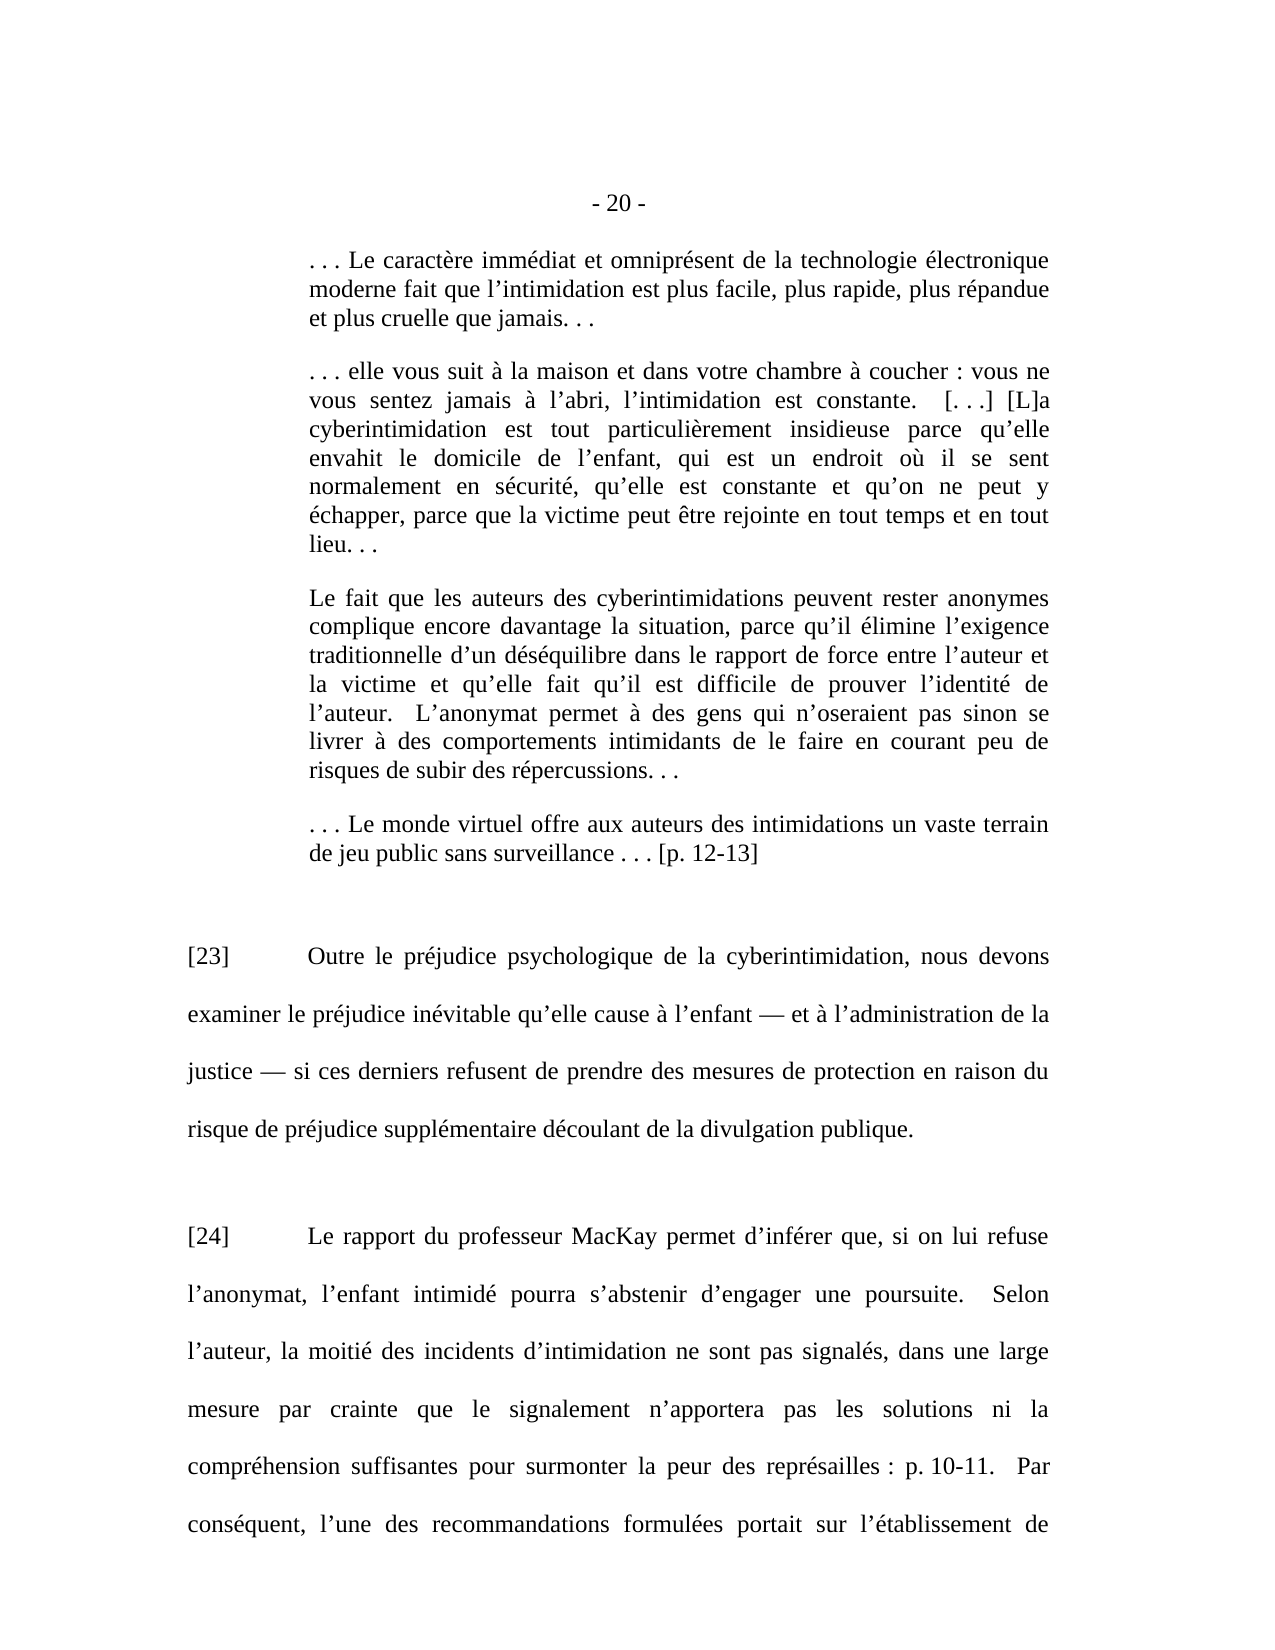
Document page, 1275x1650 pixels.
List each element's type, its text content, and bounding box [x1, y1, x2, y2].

text Le fait que les auteurs des cyberintimidations peuvent rester anonymes complique encore davantage la situation, parce qu’il élimine l’exigence traditionnelle d’un déséquilibre dans le rapport de force entre l’auteur et la victime et qu’elle fait qu’il est difficile de prouver l’identité de l’auteur. L’anonymat permet à des gens qui n’oseraient pas sinon se livrer à des comportements intimidants de le faire en courant peu de risques de subir des répercussions. . . [187, 583, 1050, 784]
text . . . Le monde virtuel offre aux auteurs des intimidations un vaste terrain de jeu public sans surveillance . . . [p. 12-13] [187, 809, 1050, 866]
text Outre le préjudice psychologique de la cyberintimidation, nous devons examiner le préjudice inévitable qu’elle cause à l’enfant — et à l’administration de la justice — si ces derniers refusent de prendre des mesures de protection en raison du risque de préjudice supplémentaire découlant de la divulgation publique. [187, 941, 1050, 1143]
text . . . elle vous suit à la maison et dans votre chambre à coucher : vous ne vous sentez jamais à l’abri, l’intimidation est constante. [. . .] [L]a cyberintimidation est tout particulièrement insidieuse parce qu’elle envahit le domicile de l’enfant, qui est un endroit où il se sent normalement en sécurité, qu’elle est constante et qu’on ne peut y échapper, parce que la victime peut être rejointe en tout temps et en tout lieu. . . [187, 356, 1050, 558]
text . . . Le caractère immédiat et omniprésent de la technologie électronique moderne fait que l’intimidation est plus facile, plus rapide, plus répandue et plus cruelle que jamais. . . [187, 245, 1050, 331]
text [187, 1221, 1050, 1538]
